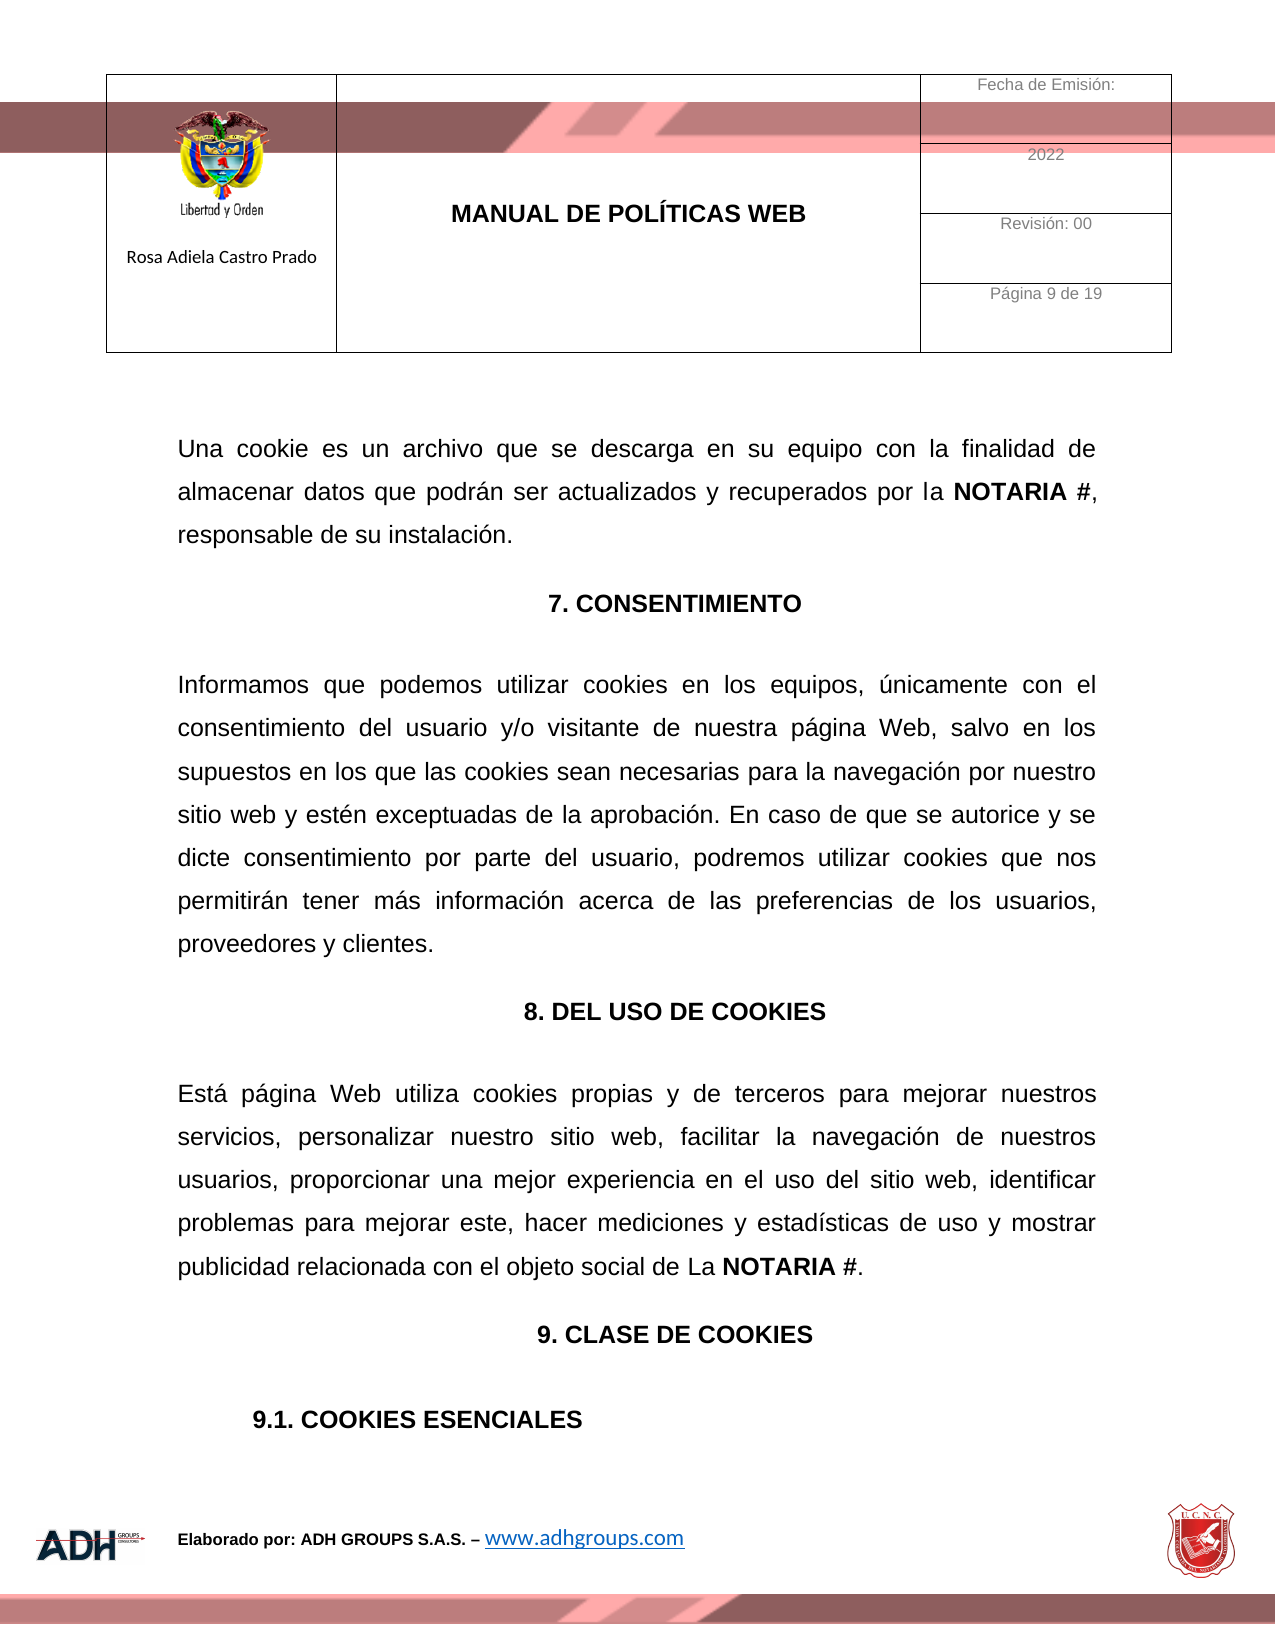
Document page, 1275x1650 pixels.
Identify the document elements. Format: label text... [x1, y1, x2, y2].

subtitle 8. DEL USO DE COOKIES [252, 997, 1098, 1026]
subtitle 7. CONSENTIMIENTO [252, 588, 1098, 617]
picture [36, 1528, 146, 1565]
text Una cookie es un archivo que se descarga en su equipo con la finalidad de almacenar datos que podrán ser actualizados y recuperados por la NOTARIA #, responsable de su instalación. [177, 434, 1098, 549]
text Está página Web utiliza cookies propias y de terceros para mejorar nuestros servicios, personalizar nuestro sitio web, facilitar la navegación de nuestros usuarios, proporcionar una mejor experiencia en el uso del sitio web, identificar problemas para mejorar este, hacer mediciones y estadísticas de uso y mostrar publicidad relacionada con el objeto social de La NOTARIA #. [177, 1079, 1098, 1280]
picture [170, 108, 274, 221]
text Informamos que podemos utilizar cookies en los equipos, únicamente con el consentimiento del usuario y/o visitante de nuestra página Web, salvo en los supuestos en los que las cookies sean necesarias para la navegación por nuestro sitio web y estén exceptuadas de la aprobación. En caso de que se autorice y se dicte consentimiento por parte del usuario, podremos utilizar cookies que nos permitirán tener más información acerca de las preferencias de los usuarios, proveedores y clientes. [177, 670, 1098, 958]
subtitle 9.1. COOKIES ESENCIALES [252, 1406, 1098, 1434]
subtitle 9. CLASE DE COOKIES [252, 1319, 1098, 1348]
picture [1167, 1503, 1235, 1578]
